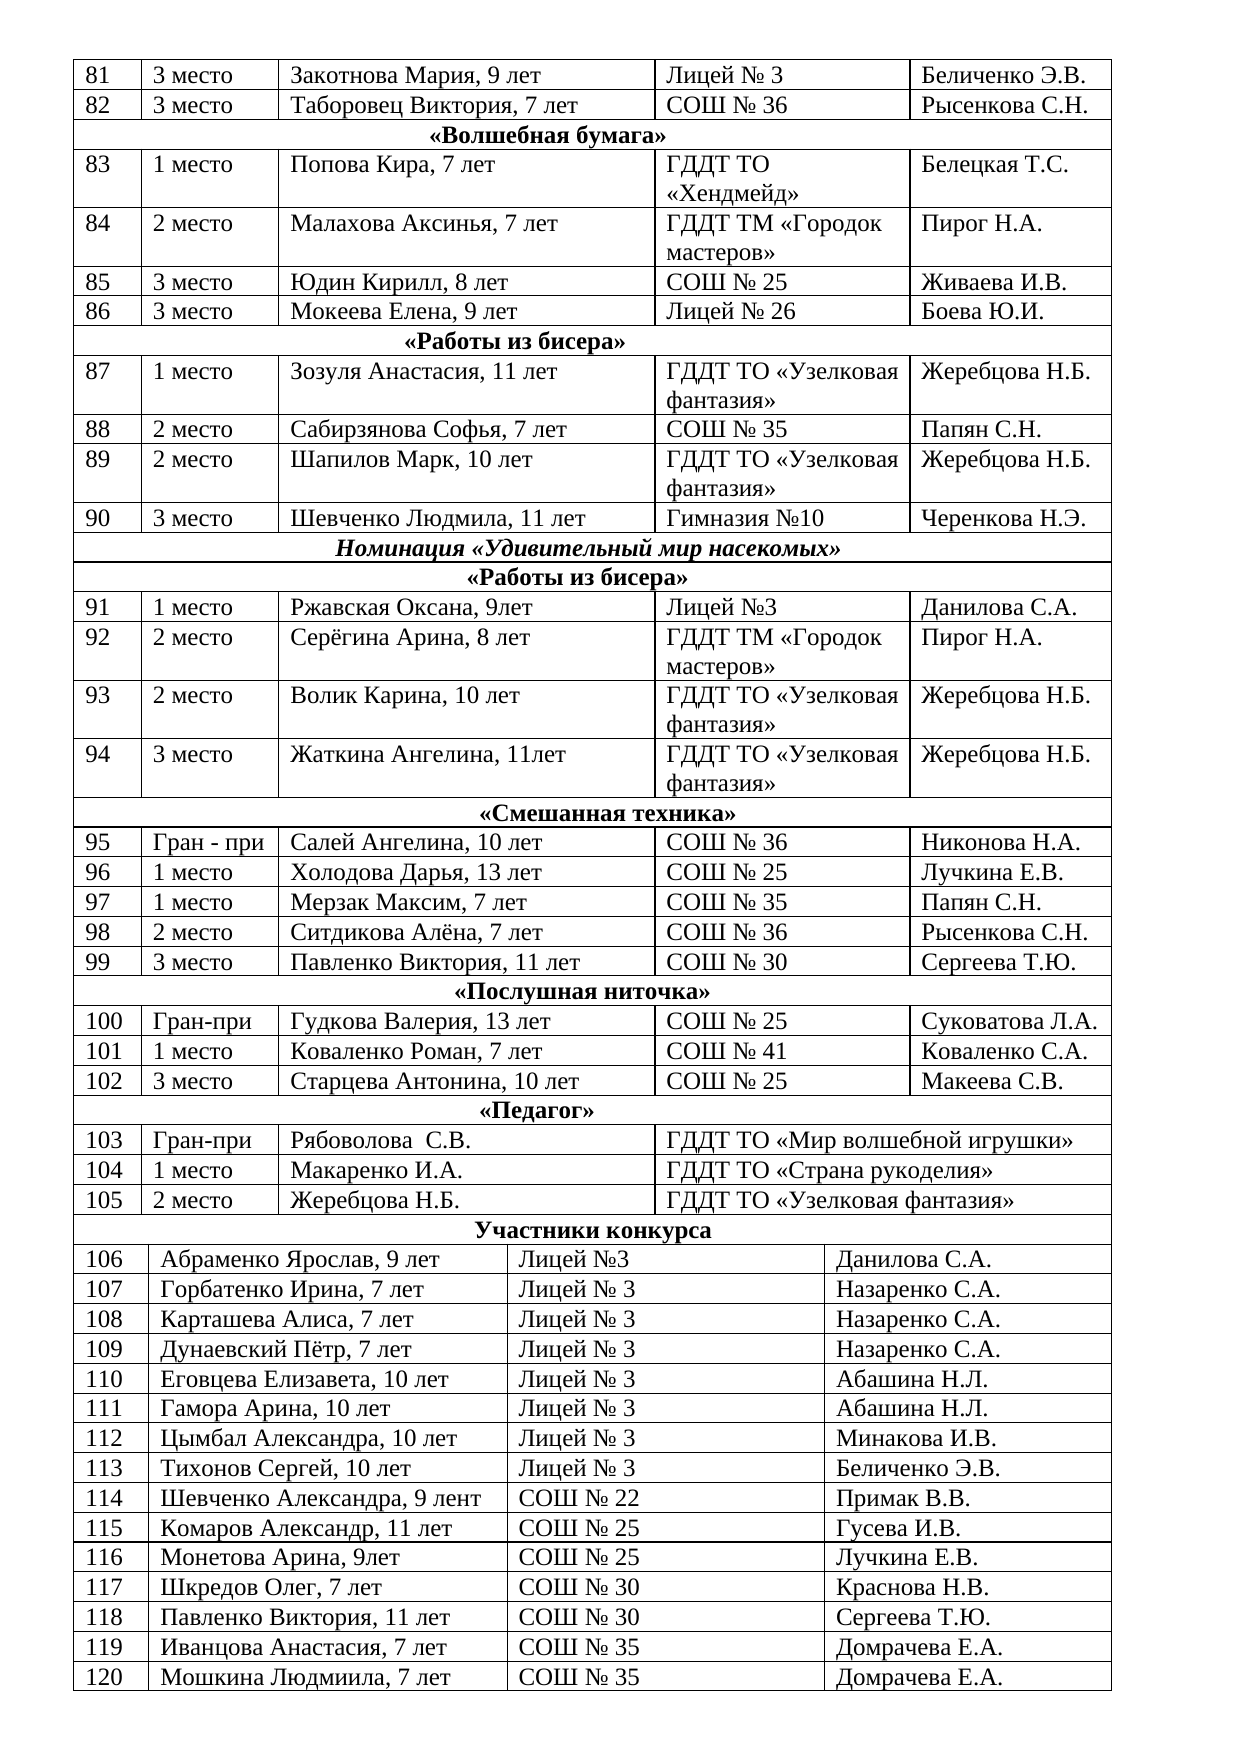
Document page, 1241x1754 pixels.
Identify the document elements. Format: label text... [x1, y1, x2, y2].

table_cell Волик Карина, 10 лет [279, 681, 654, 738]
table_cell Рысенкова С.Н. [911, 917, 1111, 946]
table_cell 3 место [142, 1066, 278, 1094]
table_cell «Педагог» [74, 1096, 1111, 1124]
table_cell Дунаевский Пётр, 7 лет [149, 1334, 507, 1363]
table_cell Горбатенко Ирина, 7 лет [149, 1274, 507, 1303]
table_cell 117 [74, 1572, 148, 1601]
table_cell 3 место [142, 90, 278, 119]
table_cell 91 [74, 592, 141, 621]
table_cell Жеребцова Н.Б. [911, 444, 1111, 502]
table_cell 87 [74, 356, 141, 413]
table_cell СОШ № 41 [656, 1036, 909, 1065]
table_cell 102 [74, 1066, 141, 1094]
table_cell Карташева Алиса, 7 лет [149, 1304, 507, 1333]
table_cell ГДДТ ТО «Мир волшебной игрушки» [656, 1125, 1111, 1154]
table_cell Холодова Дарья, 13 лет [279, 857, 654, 886]
table_cell 116 [74, 1543, 148, 1571]
table_cell СОШ № 35 [656, 415, 909, 443]
table_cell Абашина Н.Л. [825, 1364, 1111, 1392]
table_cell Закотнова Мария, 9 лет [279, 60, 654, 89]
table_cell Лицей № 3 [508, 1304, 824, 1333]
table_cell 89 [74, 444, 141, 502]
table_cell Живаева И.В. [911, 267, 1111, 295]
table_cell 2 место [142, 415, 278, 443]
table_cell 114 [74, 1483, 148, 1512]
table_cell Гран - при [142, 828, 278, 856]
table_cell Папян С.Н. [911, 887, 1111, 916]
table_cell 111 [74, 1394, 148, 1422]
table_cell 92 [74, 622, 141, 679]
table_cell Шкредов Олег, 7 лет [149, 1572, 507, 1601]
table_cell СОШ № 36 [656, 828, 909, 856]
table_cell Жеребцова Н.Б. [911, 356, 1111, 413]
table_cell 95 [74, 828, 141, 856]
table_cell 1 место [142, 1155, 278, 1184]
table_cell «Смешанная техника» [74, 798, 1111, 826]
table_cell Сергеева Т.Ю. [911, 947, 1111, 975]
table_cell Лицей № 3 [508, 1364, 824, 1392]
table_cell Примак В.В. [825, 1483, 1111, 1512]
table_cell ГДДТ ТМ «Городок мастеров» [656, 622, 909, 679]
table_cell ГДДТ ТО «Страна рукоделия» [656, 1155, 1111, 1184]
table_cell Жеребцова Н.Б. [279, 1185, 654, 1214]
table_cell Шевченко Александра, 9 лент [149, 1483, 507, 1512]
table_cell 1 место [142, 592, 278, 621]
table_cell Домрачева Е.А. [825, 1662, 1111, 1690]
table_cell Монетова Арина, 9лет [149, 1543, 507, 1571]
table_cell Гран-при [142, 1125, 278, 1154]
table_cell Черенкова Н.Э. [911, 503, 1111, 532]
table_cell «Послушная ниточка» [74, 976, 1111, 1005]
table_cell «Волшебная бумага» [74, 120, 1111, 148]
table_cell Цымбал Александра, 10 лет [149, 1423, 507, 1452]
table_cell 3 место [142, 296, 278, 325]
table_cell Коваленко Роман, 7 лет [279, 1036, 654, 1065]
table_cell Салей Ангелина, 10 лет [279, 828, 654, 856]
table_cell 96 [74, 857, 141, 886]
table_cell Данилова С.А. [825, 1245, 1111, 1273]
table_cell Лицей № 3 [508, 1453, 824, 1482]
table_cell Абашина Н.Л. [825, 1394, 1111, 1422]
table_cell Пирог Н.А. [911, 622, 1111, 679]
table_cell 3 место [142, 739, 278, 797]
table_cell 104 [74, 1155, 141, 1184]
table_cell СОШ № 25 [656, 857, 909, 886]
table_cell Лучкина Е.В. [911, 857, 1111, 886]
table_cell 2 место [142, 444, 278, 502]
table_cell 3 место [142, 267, 278, 295]
table_cell Коваленко С.А. [911, 1036, 1111, 1065]
table_cell Мокеева Елена, 9 лет [279, 296, 654, 325]
table_cell Лицей № 3 [508, 1394, 824, 1422]
table_cell 99 [74, 947, 141, 975]
table_cell 2 место [142, 1185, 278, 1214]
table_cell Шевченко Людмила, 11 лет [279, 503, 654, 532]
table_cell СОШ № 36 [656, 917, 909, 946]
table_cell «Работы из бисера» [74, 326, 1111, 355]
table_cell Лицей № 3 [508, 1274, 824, 1303]
table_cell 97 [74, 887, 141, 916]
table_cell Старцева Антонина, 10 лет [279, 1066, 654, 1094]
table_cell Малахова Аксинья, 7 лет [279, 208, 654, 266]
table_cell 93 [74, 681, 141, 738]
table_cell ГДДТ ТМ «Городок мастеров» [656, 208, 909, 266]
table_cell Комаров Александр, 11 лет [149, 1513, 507, 1541]
table_cell Жеребцова Н.Б. [911, 739, 1111, 797]
table_cell Данилова С.А. [911, 592, 1111, 621]
table_cell 98 [74, 917, 141, 946]
table_cell Шапилов Марк, 10 лет [279, 444, 654, 502]
table_cell 100 [74, 1006, 141, 1035]
table_cell СОШ № 25 [508, 1513, 824, 1541]
table_cell 94 [74, 739, 141, 797]
table_cell Иванцова Анастасия, 7 лет [149, 1632, 507, 1661]
table_cell Юдин Кирилл, 8 лет [279, 267, 654, 295]
table_cell СОШ № 25 [508, 1543, 824, 1571]
table_cell 107 [74, 1274, 148, 1303]
table_cell Гусева И.В. [825, 1513, 1111, 1541]
table_cell Беличенко Э.В. [825, 1453, 1111, 1482]
table_cell Рябоволова С.В. [279, 1125, 654, 1154]
table_cell Краснова Н.В. [825, 1572, 1111, 1601]
table_cell ГДДТ ТО «Узелковая фантазия» [656, 739, 909, 797]
table_cell Абраменко Ярослав, 9 лет [149, 1245, 507, 1273]
table_cell 108 [74, 1304, 148, 1333]
table_cell 83 [74, 150, 141, 207]
table_cell 2 место [142, 622, 278, 679]
table_cell Серёгина Арина, 8 лет [279, 622, 654, 679]
table_cell 86 [74, 296, 141, 325]
table_cell СОШ № 30 [508, 1572, 824, 1601]
table_cell 105 [74, 1185, 141, 1214]
table_cell 101 [74, 1036, 141, 1065]
table_cell 90 [74, 503, 141, 532]
table_cell Пирог Н.А. [911, 208, 1111, 266]
table_cell Папян С.Н. [911, 415, 1111, 443]
table_cell Белецкая Т.С. [911, 150, 1111, 207]
table_cell Жаткина Ангелина, 11лет [279, 739, 654, 797]
table_cell Мошкина Людмиила, 7 лет [149, 1662, 507, 1690]
table_cell Лицей № 26 [656, 296, 909, 325]
table_cell Участники конкурса [74, 1215, 1111, 1243]
table_cell 1 место [142, 150, 278, 207]
table_cell Лучкина Е.В. [825, 1543, 1111, 1571]
table_cell СОШ № 30 [656, 947, 909, 975]
table_cell Беличенко Э.В. [911, 60, 1111, 89]
table_cell 3 место [142, 947, 278, 975]
table_cell Сергеева Т.Ю. [825, 1602, 1111, 1631]
table_cell 82 [74, 90, 141, 119]
table_cell СОШ № 35 [508, 1662, 824, 1690]
table_cell Боева Ю.И. [911, 296, 1111, 325]
table_cell Рысенкова С.Н. [911, 90, 1111, 119]
table_cell 3 место [142, 503, 278, 532]
table_cell СОШ № 35 [656, 887, 909, 916]
table_cell 118 [74, 1602, 148, 1631]
table_cell 112 [74, 1423, 148, 1452]
table_cell ГДДТ ТО «Узелковая фантазия» [656, 444, 909, 502]
table_cell СОШ № 22 [508, 1483, 824, 1512]
table_cell Назаренко С.А. [825, 1304, 1111, 1333]
table_cell Суковатова Л.А. [911, 1006, 1111, 1035]
table_cell 106 [74, 1245, 148, 1273]
table_cell «Работы из бисера» [74, 563, 1111, 591]
table_cell Таборовец Виктория, 7 лет [279, 90, 654, 119]
table_cell 1 место [142, 857, 278, 886]
table_cell 115 [74, 1513, 148, 1541]
table_cell Гамора Арина, 10 лет [149, 1394, 507, 1422]
table_cell Гудкова Валерия, 13 лет [279, 1006, 654, 1035]
table_cell Номинация «Удивительный мир насекомых» [74, 533, 1111, 561]
table_cell Зозуля Анастасия, 11 лет [279, 356, 654, 413]
table_cell 120 [74, 1662, 148, 1690]
table_cell Павленко Виктория, 11 лет [149, 1602, 507, 1631]
table_cell 1 место [142, 1036, 278, 1065]
table_cell Гимназия №10 [656, 503, 909, 532]
table_cell 109 [74, 1334, 148, 1363]
table_cell 88 [74, 415, 141, 443]
table_cell 3 место [142, 60, 278, 89]
table_cell Лицей № 3 [508, 1423, 824, 1452]
table_cell Сабирзянова Софья, 7 лет [279, 415, 654, 443]
table_cell Минакова И.В. [825, 1423, 1111, 1452]
table_cell ГДДТ ТО «Узелковая фантазия» [656, 356, 909, 413]
table_cell 85 [74, 267, 141, 295]
table_cell ГДДТ ТО «Хендмейд» [656, 150, 909, 207]
table_cell СОШ № 25 [656, 1066, 909, 1094]
table_cell Назаренко С.А. [825, 1274, 1111, 1303]
table_cell Жеребцова Н.Б. [911, 681, 1111, 738]
table_cell Гран-при [142, 1006, 278, 1035]
table_cell Еговцева Елизавета, 10 лет [149, 1364, 507, 1392]
table_cell СОШ № 25 [656, 1006, 909, 1035]
table_cell Назаренко С.А. [825, 1334, 1111, 1363]
table_cell 103 [74, 1125, 141, 1154]
table_cell Лицей №3 [508, 1245, 824, 1273]
table_cell СОШ № 36 [656, 90, 909, 119]
table_cell Макаренко И.А. [279, 1155, 654, 1184]
table_cell Ржавская Оксана, 9лет [279, 592, 654, 621]
table_cell Павленко Виктория, 11 лет [279, 947, 654, 975]
table_cell 113 [74, 1453, 148, 1482]
table_cell Домрачева Е.А. [825, 1632, 1111, 1661]
table_cell СОШ № 30 [508, 1602, 824, 1631]
table_cell Тихонов Сергей, 10 лет [149, 1453, 507, 1482]
table_cell 1 место [142, 356, 278, 413]
table_cell 81 [74, 60, 141, 89]
table_cell 2 место [142, 681, 278, 738]
table_cell Лицей № 3 [508, 1334, 824, 1363]
table_cell Попова Кира, 7 лет [279, 150, 654, 207]
table_cell ГДДТ ТО «Узелковая фантазия» [656, 681, 909, 738]
table_cell Мерзак Максим, 7 лет [279, 887, 654, 916]
table_cell 110 [74, 1364, 148, 1392]
table_cell СОШ № 25 [656, 267, 909, 295]
table_cell Макеева С.В. [911, 1066, 1111, 1094]
table_cell 119 [74, 1632, 148, 1661]
table_cell 2 место [142, 208, 278, 266]
table_cell 84 [74, 208, 141, 266]
table_cell Лицей №3 [656, 592, 909, 621]
table_cell 2 место [142, 917, 278, 946]
table_cell Лицей № 3 [656, 60, 909, 89]
table_cell Ситдикова Алёна, 7 лет [279, 917, 654, 946]
table_cell ГДДТ ТО «Узелковая фантазия» [656, 1185, 1111, 1214]
table_cell Никонова Н.А. [911, 828, 1111, 856]
table_cell 1 место [142, 887, 278, 916]
table_cell СОШ № 35 [508, 1632, 824, 1661]
